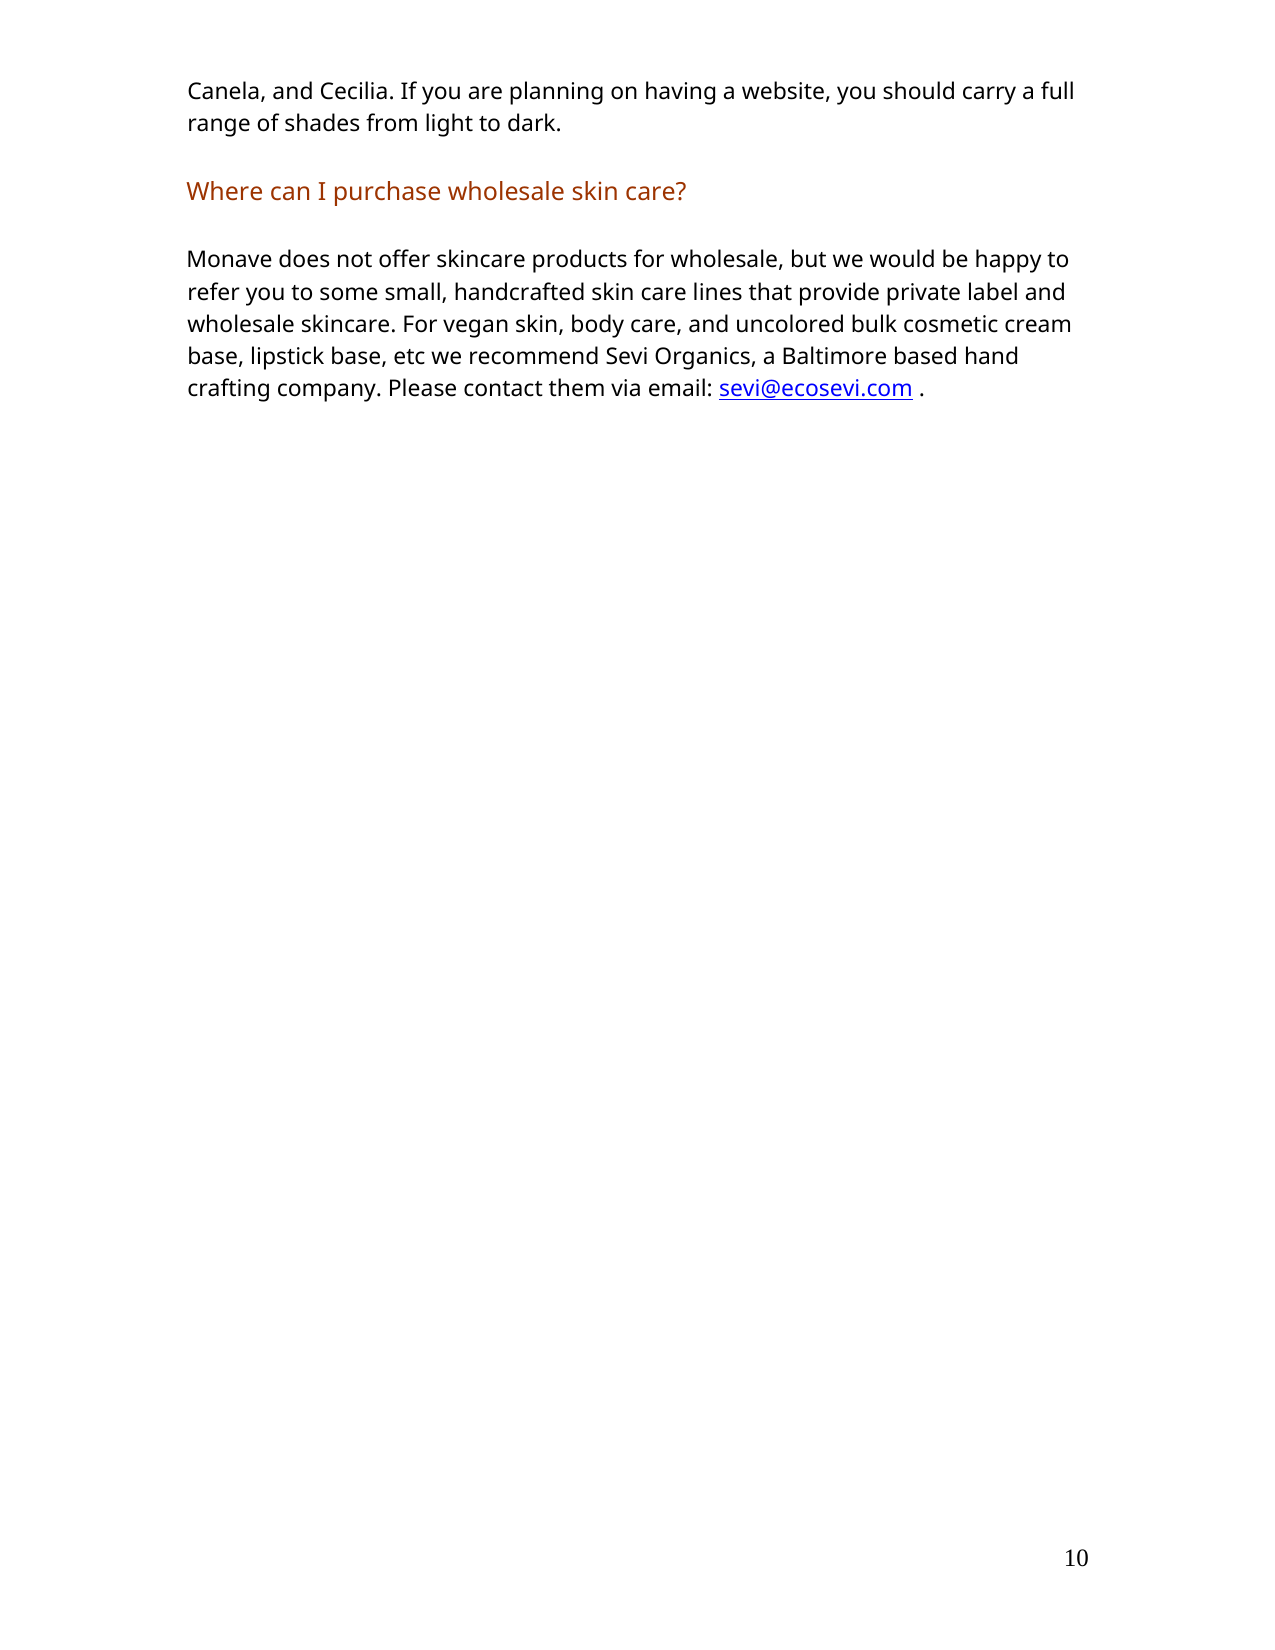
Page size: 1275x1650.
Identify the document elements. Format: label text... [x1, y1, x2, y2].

text Monave does not offer skincare products for wholesale, but we would be happy to refer you to some small, handcrafted skin care lines that provide private label and wholesale skincare. For vegan skin, body care, and uncolored bulk cosmetic cream base, lipstick base, etc we recommend Sevi Organics, a Baltimore based hand crafting company. Please contact them via email: sevi@ecosevi.com . [186, 243, 1087, 403]
text Where can I purchase wholesale skin care? [186, 173, 1095, 207]
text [186, 75, 1087, 138]
